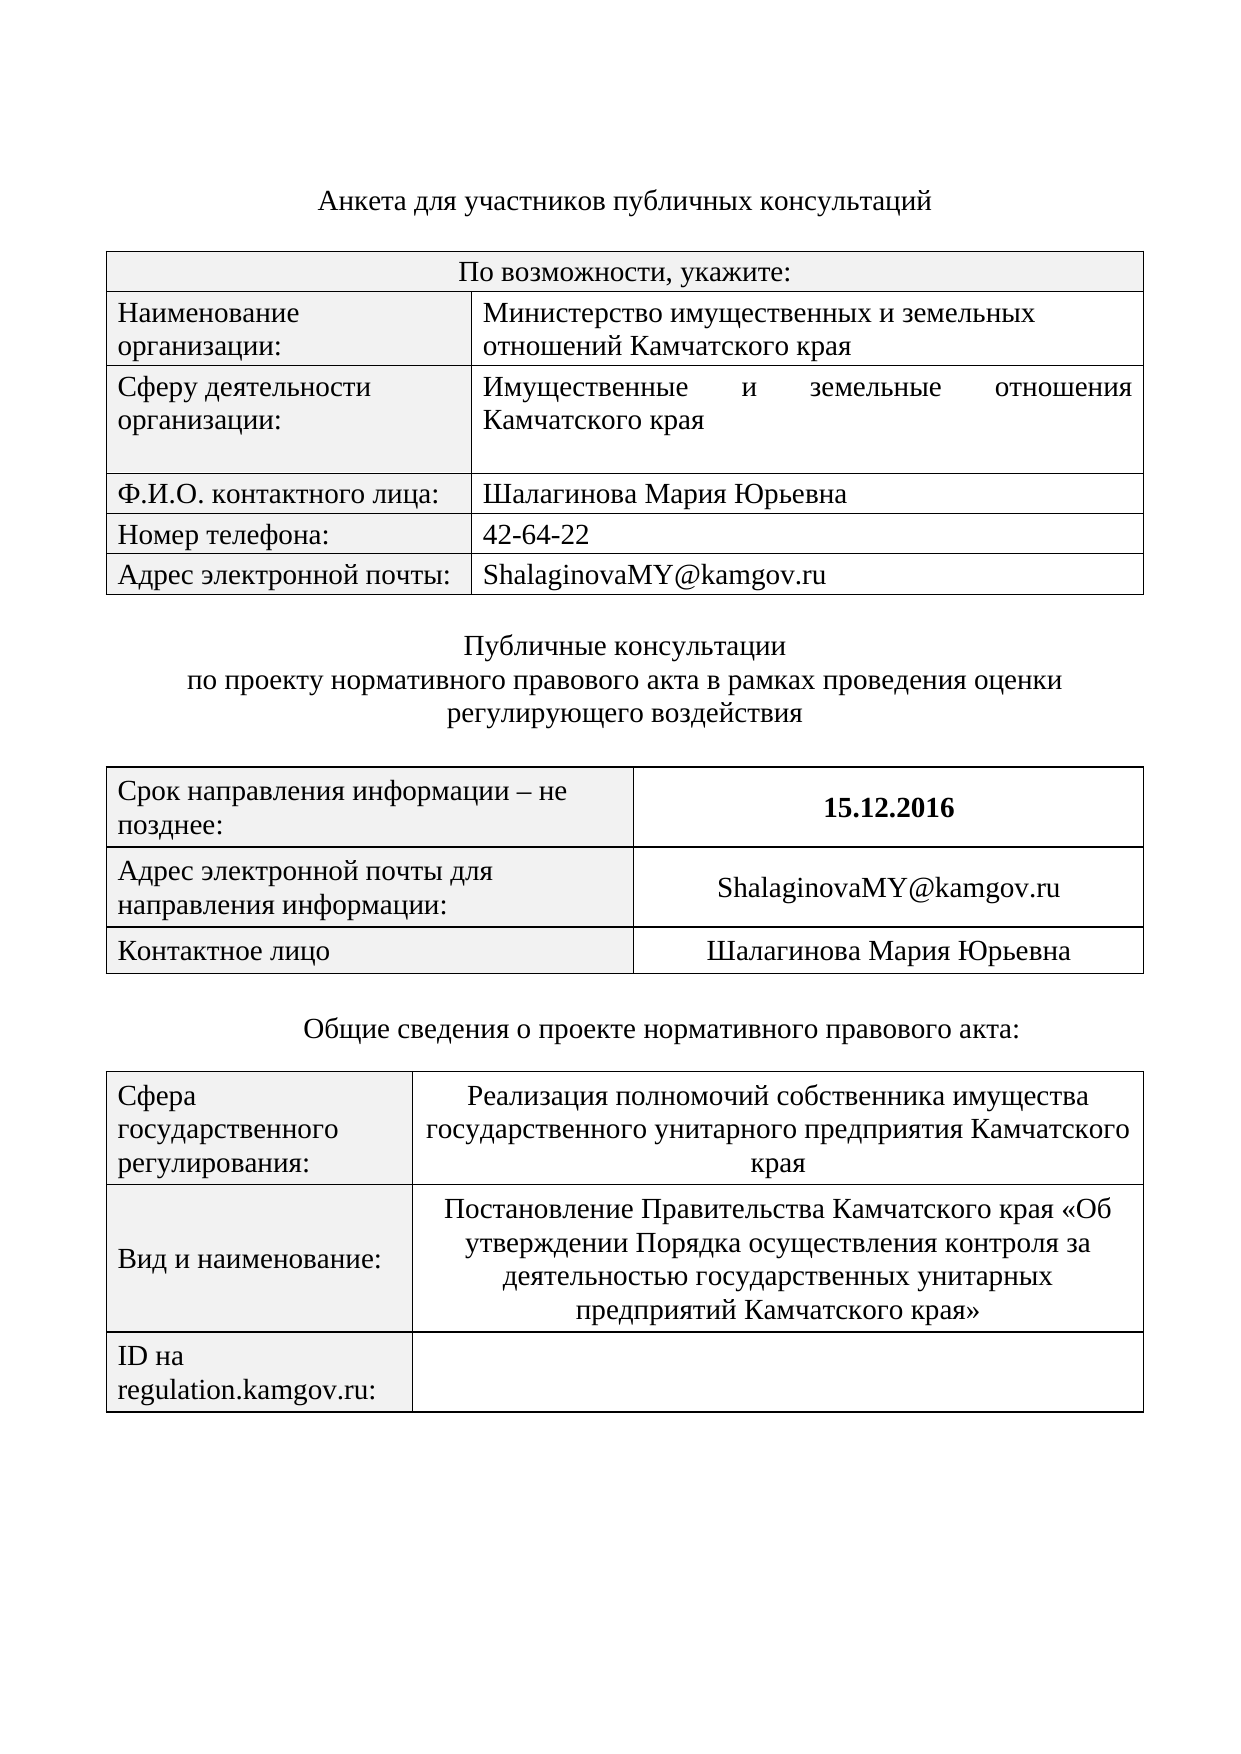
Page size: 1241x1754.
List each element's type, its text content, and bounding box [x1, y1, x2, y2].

table_cell Шалагинова Мария Юрьевна [634, 928, 1143, 973]
table_cell Адрес электронной почты: [107, 554, 471, 594]
table_cell Ф.И.О. контактного лица: [107, 474, 471, 513]
table_cell Сферу деятельности организации: [107, 366, 471, 472]
table_cell Наименование организации: [107, 292, 471, 365]
table_cell Адрес электронной почты для направления информации: [107, 848, 633, 926]
table_header Срок направления информации – не позднее: [107, 768, 633, 846]
text Анкета для участников публичных консультаций [112, 183, 1137, 217]
table_cell Вид и наименование: [107, 1185, 412, 1331]
table_cell [413, 1333, 1143, 1411]
table_cell ShalaginovaMY@kamgov.ru [634, 848, 1143, 926]
table_cell ID на regulation.kamgov.ru: [107, 1333, 412, 1411]
text Публичные консультации [112, 628, 1137, 662]
table_header По возможности, укажите: [107, 252, 1143, 291]
table_cell Министерство имущественных и земельных отношений Камчатского края [472, 292, 1143, 365]
text по проекту нормативного правового акта в рамках проведения оценки регулирующего воздействия [112, 662, 1137, 729]
table_cell ShalaginovaMY@kamgov.ru [472, 554, 1143, 594]
table_cell 42-64-22 [472, 514, 1143, 553]
table_cell Шалагинова Мария Юрьевна [472, 474, 1143, 513]
table_header Реализация полномочий собственника имущества государственного унитарного предприятия Камчатского края [413, 1072, 1143, 1184]
table_cell Постановление Правительства Камчатского края «Об утверждении Порядка осуществления контроля за деятельностью государственных унитарных предприятий Камчатского края» [413, 1185, 1143, 1331]
table_cell Имущественные и земельные отношения Камчатского края [472, 366, 1143, 472]
table_header Сфера государственного регулирования: [107, 1072, 412, 1184]
table_cell Контактное лицо [107, 928, 633, 973]
text Общие сведения о проекте нормативного правового акта: [112, 1011, 1137, 1045]
table_header 15.12.2016 [634, 768, 1143, 846]
table_cell Номер телефона: [107, 514, 471, 553]
